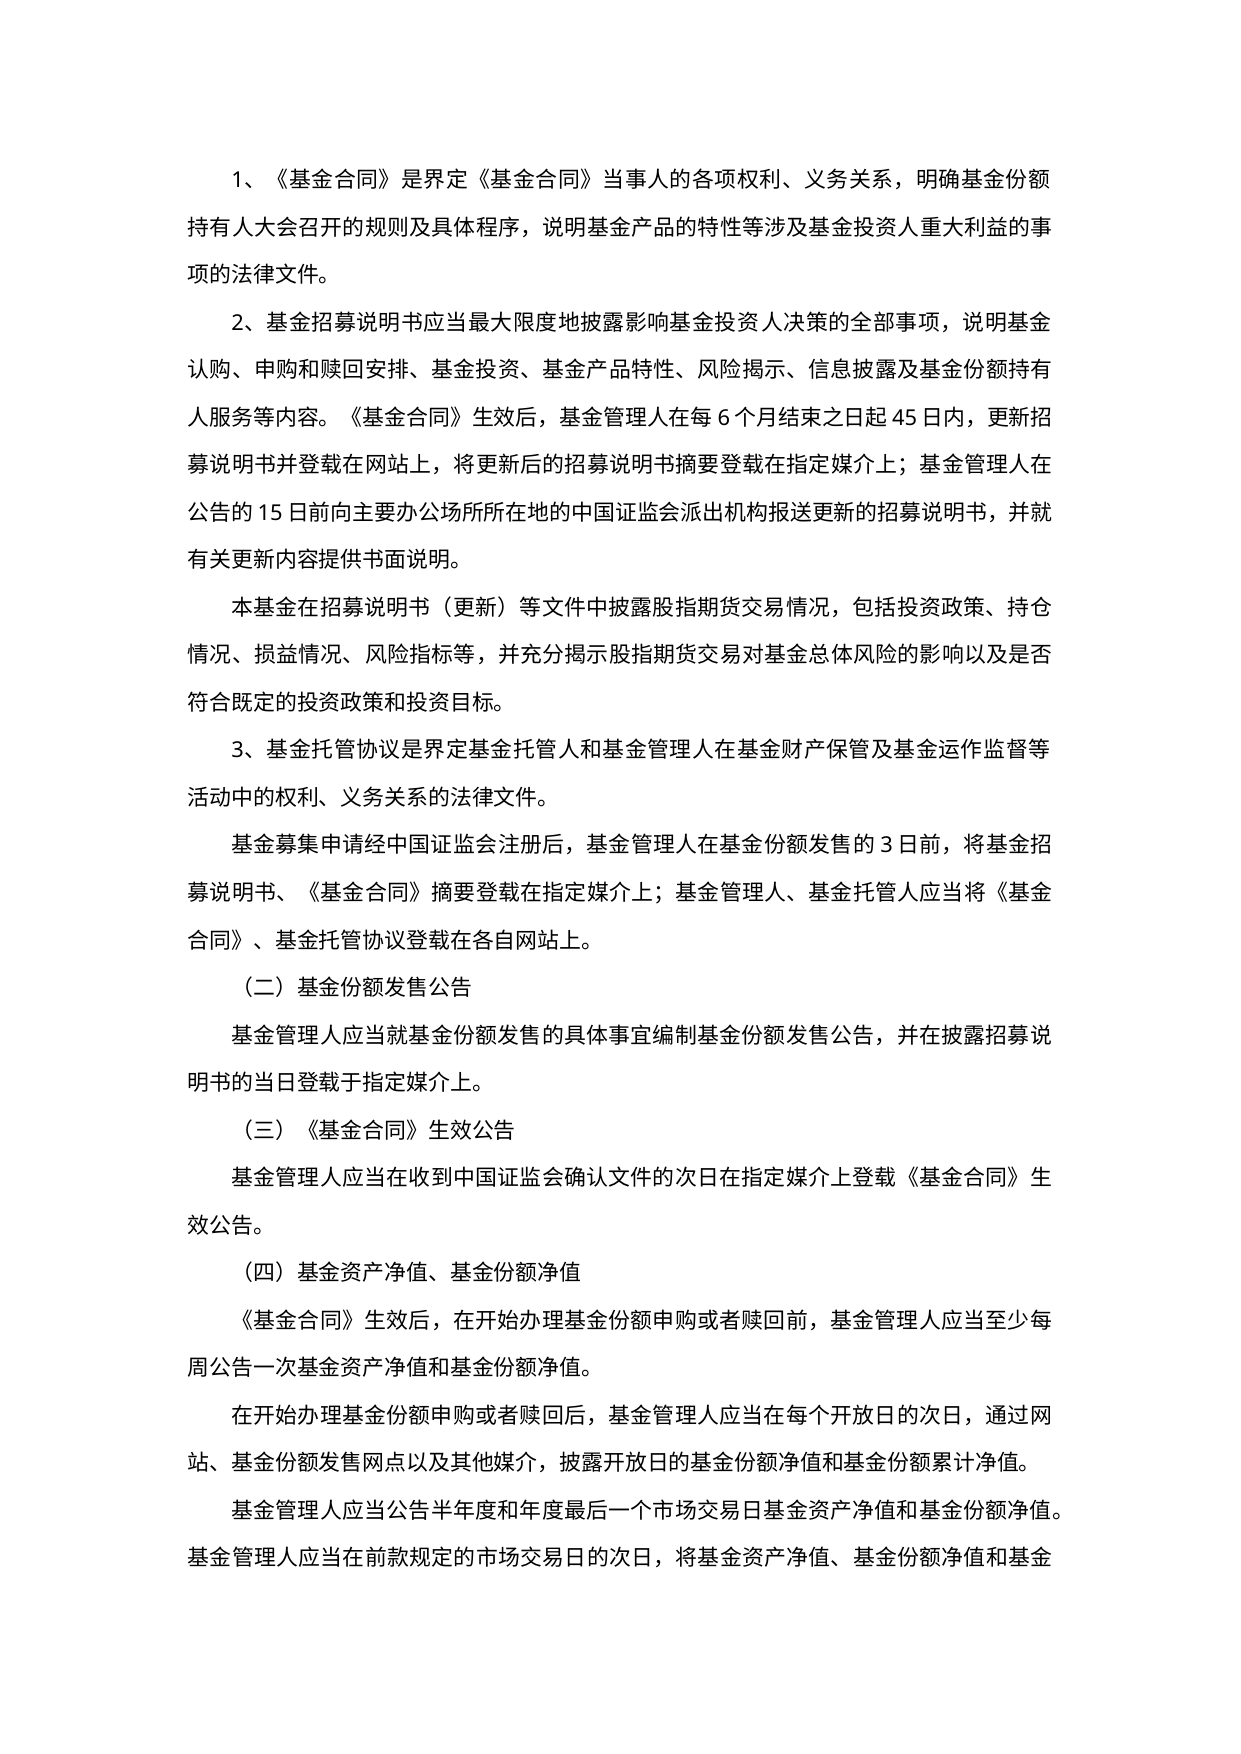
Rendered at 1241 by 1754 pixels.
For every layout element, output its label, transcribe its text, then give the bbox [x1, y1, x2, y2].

text 3、基金托管协议是界定基金托管人和基金管理人在基金财产保管及基金运作监督等活动中的权利、义务关系的法律文件。 [187, 732, 1053, 812]
text 2、基金招募说明书应当最大限度地披露影响基金投资人决策的全部事项，说明基金认购、申购和赎回安排、基金投资、基金产品特性、风险揭示、信息披露及基金份额持有人服务等内容。《基金合同》生效后，基金管理人在每6个月结束之日起45日内，更新招募说明书并登载在网站上，将更新后的招募说明书摘要登载在指定媒介上；基金管理人在公告的15日前向主要办公场所所在地的中国证监会派出机构报送更新的招募说明书，并就有关更新内容提供书面说明。 [187, 304, 1053, 574]
text （四）基金资产净值、基金份额净值 [187, 1255, 1053, 1287]
text 1、《基金合同》是界定《基金合同》当事人的各项权利、义务关系，明确基金份额持有人大会召开的规则及具体程序，说明基金产品的特性等涉及基金投资人重大利益的事项的法律文件。 [187, 162, 1053, 289]
text 在开始办理基金份额申购或者赎回后，基金管理人应当在每个开放日的次日，通过网站、基金份额发售网点以及其他媒介，披露开放日的基金份额净值和基金份额累计净值。 [187, 1398, 1053, 1477]
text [187, 1493, 1053, 1572]
text （三）《基金合同》生效公告 [187, 1113, 1053, 1144]
text 基金募集申请经中国证监会注册后，基金管理人在基金份额发售的3日前，将基金招募说明书、《基金合同》摘要登载在指定媒介上；基金管理人、基金托管人应当将《基金合同》、基金托管协议登载在各自网站上。 [187, 827, 1053, 954]
text 基金管理人应当在收到中国证监会确认文件的次日在指定媒介上登载《基金合同》生效公告。 [187, 1160, 1053, 1239]
text （二）基金份额发售公告 [187, 970, 1053, 1002]
text 基金管理人应当就基金份额发售的具体事宜编制基金份额发售公告，并在披露招募说明书的当日登载于指定媒介上。 [187, 1018, 1053, 1097]
text 《基金合同》生效后，在开始办理基金份额申购或者赎回前，基金管理人应当至少每周公告一次基金资产净值和基金份额净值。 [187, 1303, 1053, 1382]
text 本基金在招募说明书（更新）等文件中披露股指期货交易情况，包括投资政策、持仓情况、损益情况、风险指标等，并充分揭示股指期货交易对基金总体风险的影响以及是否符合既定的投资政策和投资目标。 [187, 590, 1053, 717]
